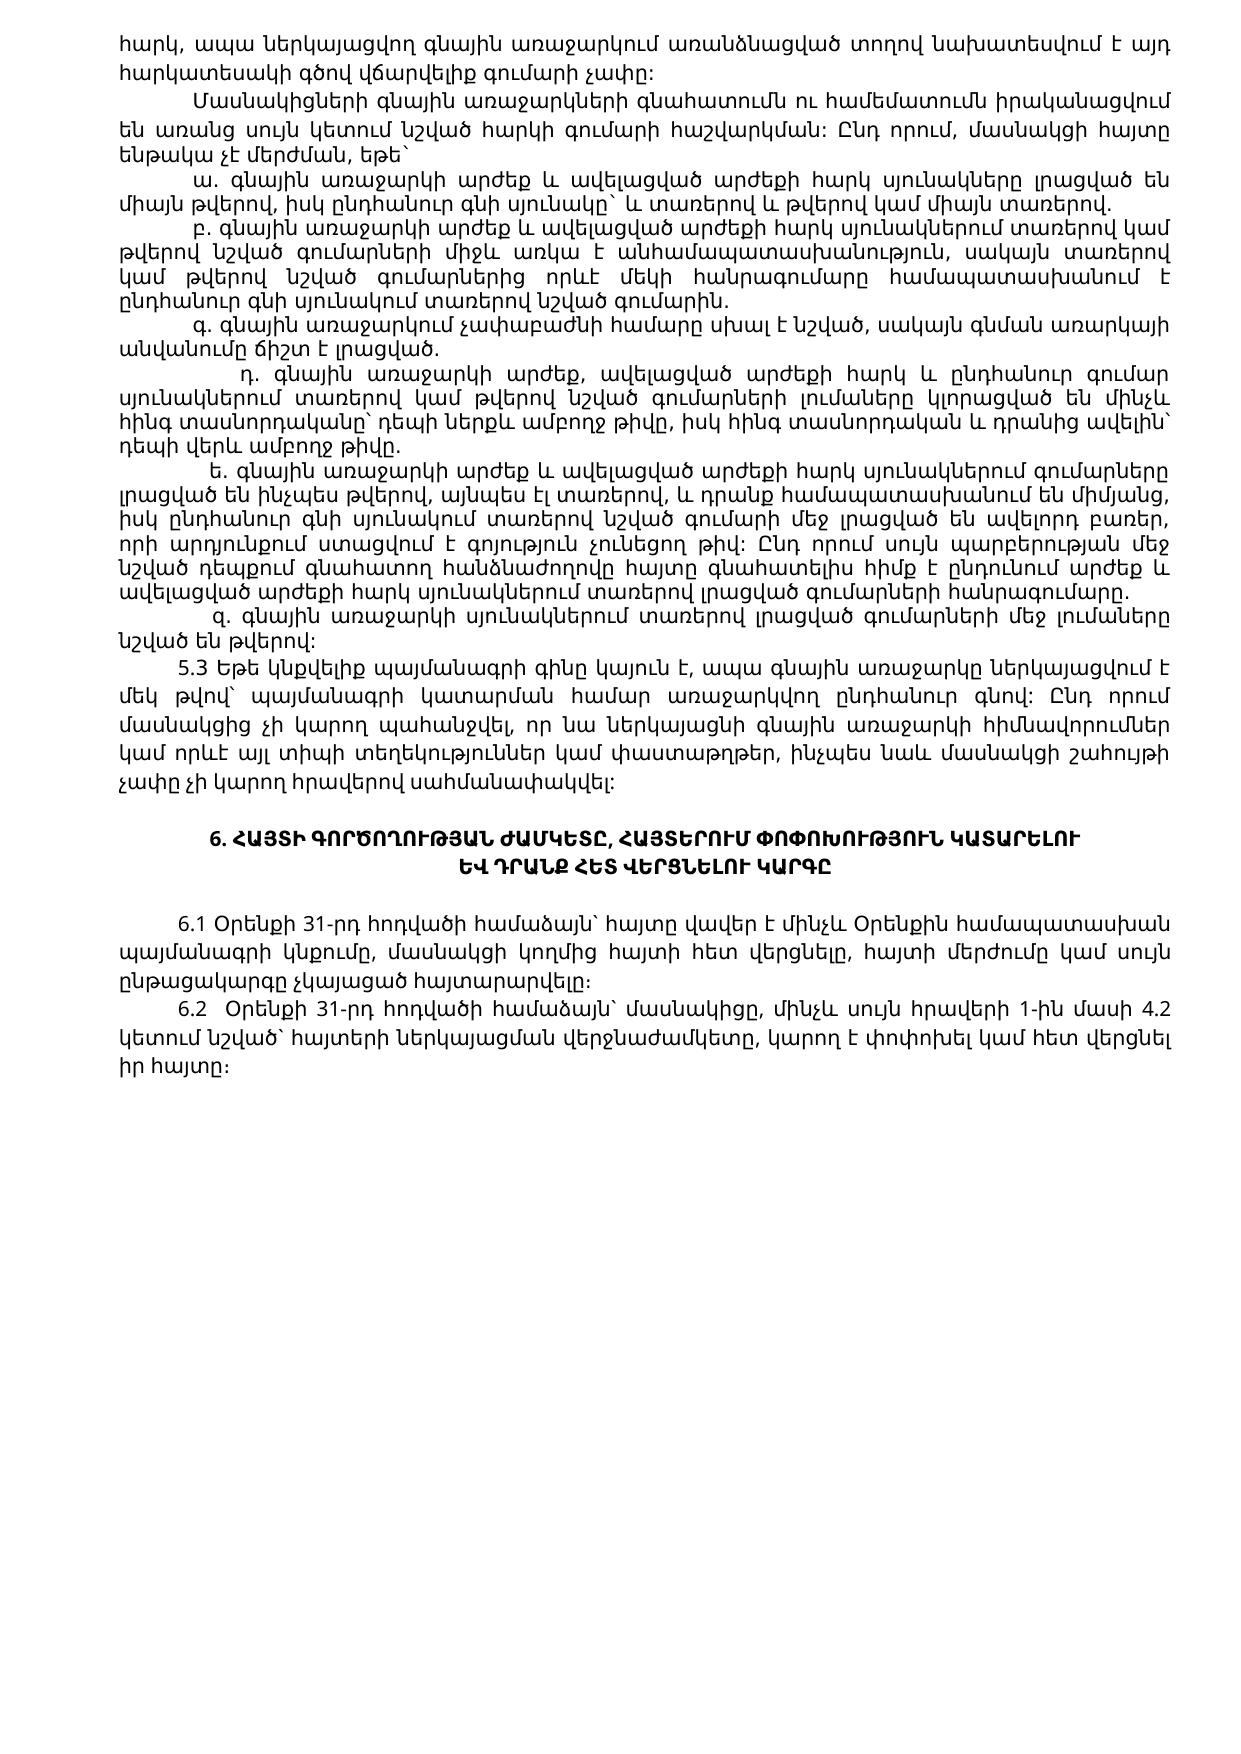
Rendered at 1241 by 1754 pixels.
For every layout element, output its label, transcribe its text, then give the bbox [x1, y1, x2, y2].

text ե. գնային առաջարկի արժեք և ավելացված արժեքի հարկ սյունակներում գումարները լրացված են ինչպես թվերով, այնպես էլ տառերով, և դրանք համապատասխանում են միմյանց, իսկ ընդհանուր գնի սյունակում տառերով նշված գումարի մեջ լրացված են ավելորդ բառեր, որի արդյունքում ստացվում է գոյություն չունեցող թիվ: Ընդ որում սույն պարբերության մեջ նշված դեպքում գնահատող հանձնաժողովը հայտը գնահատելիս հիմք է ընդունում արժեք և ավելացված արժեքի հարկ սյունակներում տառերով լրացված գումարների հանրագումարը. [118, 459, 1171, 604]
text ա. գնային առաջարկի արժեք և ավելացված արժեքի հարկ սյունակները լրացված են միայն թվերով, իսկ ընդհանուր գնի սյունակը` և տառերով և թվերով կամ միայն տառերով. [118, 168, 1171, 216]
text զ. գնային առաջարկի սյունակներում տառերով լրացված գումարների մեջ լումաները նշված են թվերով: [118, 604, 1171, 653]
text 6. ՀԱՅՏԻ ԳՈՐԾՈՂՈՒԹՅԱՆ ԺԱՄԿԵՏԸ, ՀԱՅՏԵՐՈՒՄ ՓՈՓՈԽՈՒԹՅՈՒՆ ԿԱՏԱՐԵԼՈՒ [118, 824, 1171, 852]
text 6.1 Օրենքի 31-րդ հոդվածի համաձայն` հայտը վավեր է մինչև Օրենքին համապատասխան պայմանագրի կնքումը, մասնակցի կողմից հայտի հետ վերցնելը, հայտի մերժումը կամ սույն ընթացակարգը չկայացած հայտարարվելը։ [118, 909, 1171, 994]
text բ. գնային առաջարկի արժեք և ավելացված արժեքի հարկ սյունակներում տառերով կամ թվերով նշված գումարների միջև առկա է անհամապատասխանություն, սակայն տառերով կամ թվերով նշված գումարներից որևէ մեկի հանրագումարը համապատասխանում է ընդհանուր գնի սյունակում տառերով նշված գումարին. [118, 216, 1171, 313]
text 5.3 Եթե կնքվելիք պայմանագրի գինը կայուն է, ապա գնային առաջարկը ներկայացվում է մեկ թվով՝ պայմանագրի կատարման համար առաջարկվող ընդհանուր գնով: Ընդ որում մասնակցից չի կարող պահանջվել, որ նա ներկայացնի գնային առաջարկի հիմնավորումներ կամ որևէ այլ տիպի տեղեկություններ կամ փաստաթղթեր, ինչպես նաև մասնակցի շահույթի չափը չի կարող հրավերով սահմանափակվել: [118, 653, 1171, 795]
text Մասնակիցների գնային առաջարկների գնահատումն ու համեմատումն իրականացվում են առանց սույն կետում նշված հարկի գումարի հաշվարկման: Ընդ որում, մասնակցի հայտը ենթակա չէ մերժման, եթե` [118, 86, 1171, 168]
text ԵՎ ԴՐԱՆՔ ՀԵՏ ՎԵՐՑՆԵԼՈՒ ԿԱՐԳԸ [118, 852, 1171, 881]
text գ. գնային առաջարկում չափաբաժնի համարը սխալ է նշված, սակայն գնման առարկայի անվանումը ճիշտ է լրացված. [118, 313, 1171, 362]
text դ. գնային առաջարկի արժեք, ավելացված արժեքի հարկ և ընդհանուր գումար սյունակներում տառերով կամ թվերով նշված գումարների լումաները կլորացված են մինչև հինգ տասնորդականը՝ դեպի ներքև ամբողջ թիվը, իսկ հինգ տասնորդական և դրանից ավելին՝ դեպի վերև ամբողջ թիվը. [118, 362, 1171, 459]
text 6.2 Օրենքի 31-րդ հոդվածի համաձայն` մասնակիցը, մինչև սույն հրավերի 1-ին մասի 4.2 կետում նշված` հայտերի ներկայացման վերջնաժամկետը, կարող է փոփոխել կամ հետ վերցնել իր հայտը։ [118, 994, 1171, 1079]
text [118, 29, 1171, 86]
